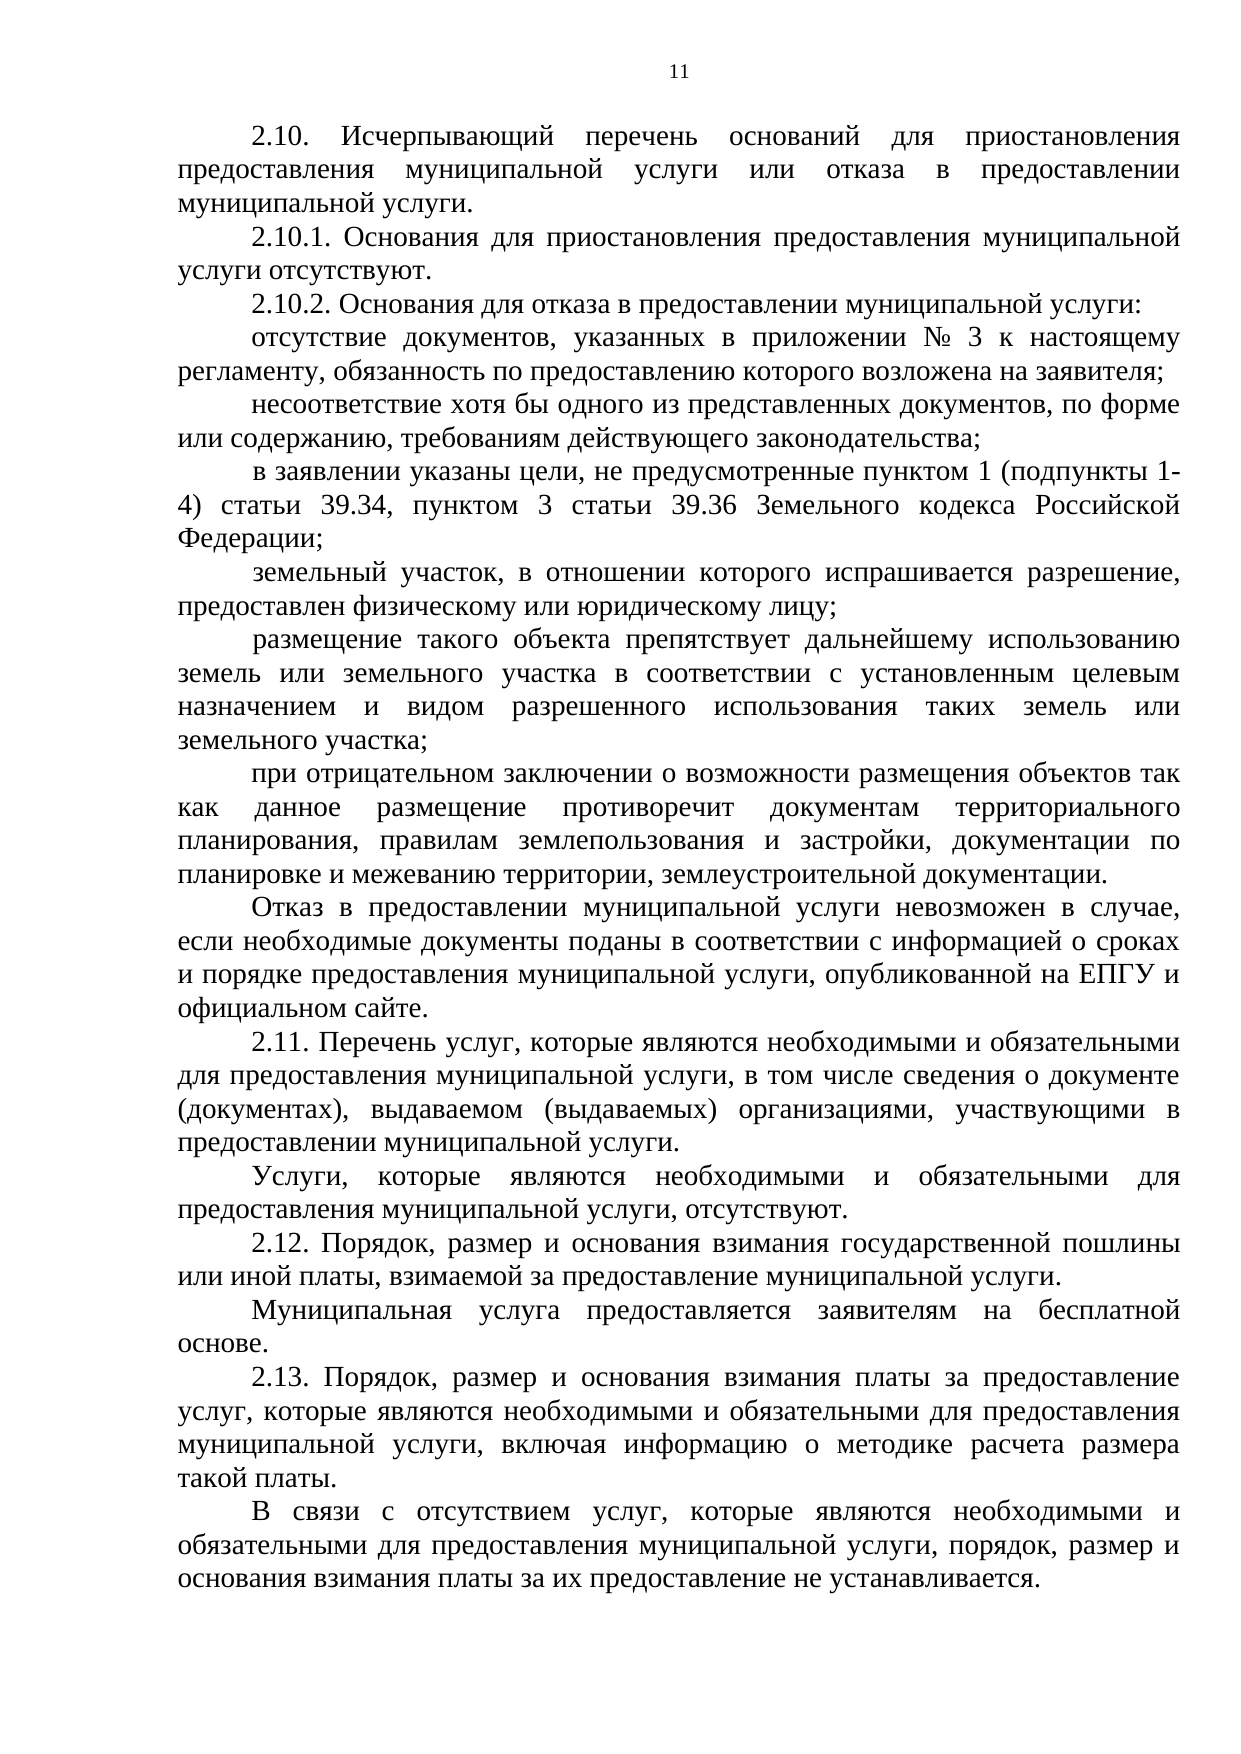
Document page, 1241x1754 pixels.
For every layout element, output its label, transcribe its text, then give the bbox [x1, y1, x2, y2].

text 2.11. Перечень услуг, которые являются необходимыми и обязательными для предоставления муниципальной услуги, в том числе сведения о документе (документах), выдаваемом (выдаваемых) организациями, участвующими в предоставлении муниципальной услуги. [177, 1024, 1181, 1158]
text земельный участок, в отношении которого испрашивается разрешение, предоставлен физическому или юридическому лицу; [177, 554, 1181, 621]
text Услуги, которые являются необходимыми и обязательными для предоставления муниципальной услуги, отсутствуют. [177, 1158, 1181, 1225]
text 2.12. Порядок, размер и основания взимания государственной пошлины или иной платы, взимаемой за предоставление муниципальной услуги. [177, 1225, 1181, 1292]
text 2.10.2. Основания для отказа в предоставлении муниципальной услуги: [177, 286, 1181, 319]
text 2.13. Порядок, размер и основания взимания платы за предоставление услуг, которые являются необходимыми и обязательными для предоставления муниципальной услуги, включая информацию о методике расчета размера такой платы. [177, 1359, 1181, 1493]
text несоответствие хотя бы одного из представленных документов, по форме или содержанию, требованиям действующего законодательства; [177, 386, 1181, 453]
text отсутствие документов, указанных в приложении № 3 к настоящему регламенту, обязанность по предоставлению которого возложена на заявителя; [177, 319, 1181, 386]
text размещение такого объекта препятствует дальнейшему использованию земель или земельного участка в соответствии с установленным целевым назначением и видом разрешенного использования таких земель или земельного участка; [177, 621, 1181, 755]
text в заявлении указаны цели, не предусмотренные пунктом 1 (подпункты 1-4) статьи 39.34, пунктом 3 статьи 39.36 Земельного кодекса Российской Федерации; [177, 453, 1181, 554]
text Отказ в предоставлении муниципальной услуги невозможен в случае, если необходимые документы поданы в соответствии с информацией о сроках и порядке предоставления муниципальной услуги, опубликованной на ЕПГУ и официальном сайте. [177, 889, 1181, 1024]
text при отрицательном заключении о возможности размещения объектов так как данное размещение противоречит документам территориального планирования, правилам землепользования и застройки, документации по планировке и межеванию территории, землеустроительной документации. [177, 755, 1181, 889]
text В связи с отсутствием услуг, которые являются необходимыми и обязательными для предоставления муниципальной услуги, порядок, размер и основания взимания платы за их предоставление не устанавливается. [177, 1493, 1181, 1594]
text 2.10. Исчерпывающий перечень оснований для приостановления предоставления муниципальной услуги или отказа в предоставлении муниципальной услуги. [177, 118, 1181, 219]
text 2.10.1. Основания для приостановления предоставления муниципальной услуги отсутствуют. [177, 219, 1181, 286]
text Муниципальная услуга предоставляется заявителям на бесплатной основе. [177, 1292, 1181, 1359]
